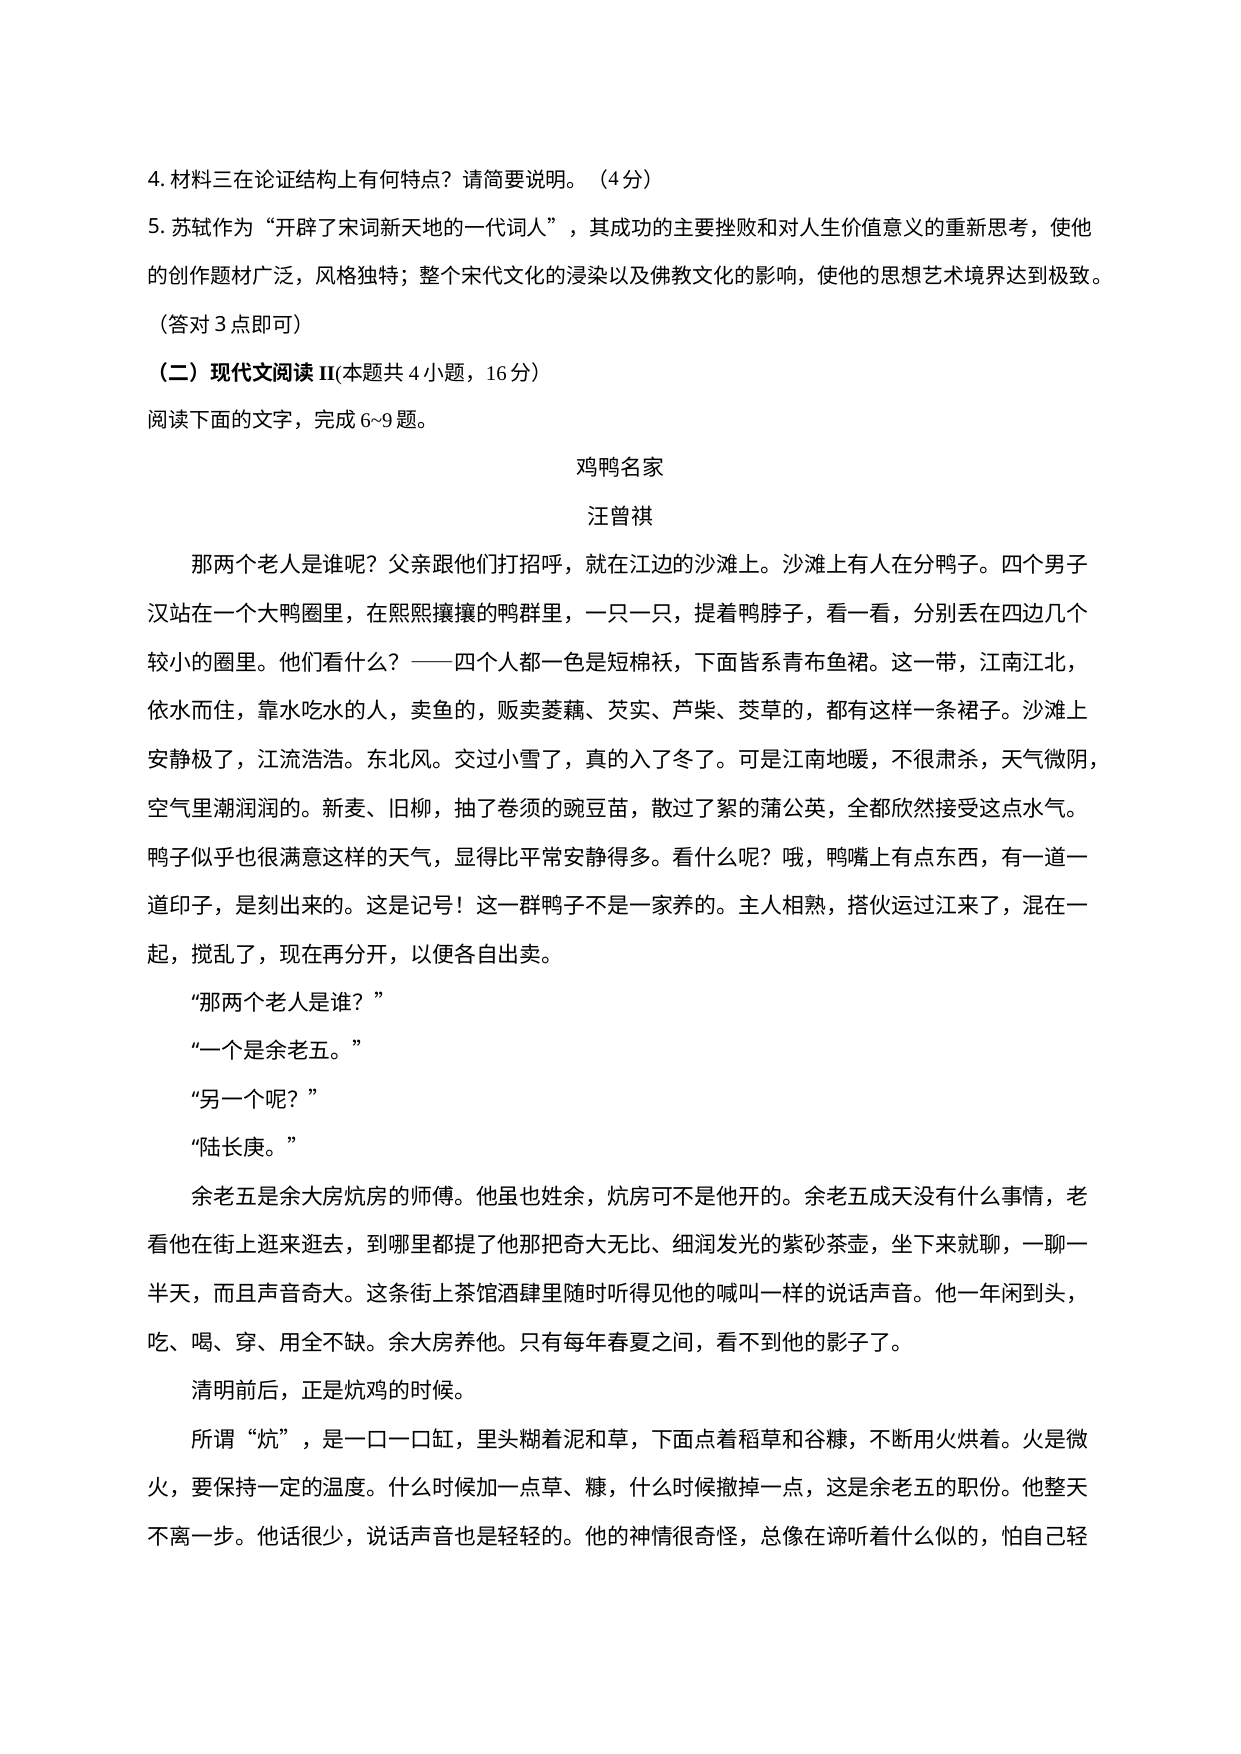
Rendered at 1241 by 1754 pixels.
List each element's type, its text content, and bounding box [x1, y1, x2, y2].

text “陆长庚。” [148, 1130, 1092, 1162]
text 阅读下面的文字，完成6~9题。 [148, 402, 1092, 435]
text （二）现代文阅读II(本题共4小题，16分） [148, 355, 1092, 387]
text 那两个老人是谁呢？父亲跟他们打招呼，就在江边的沙滩上。沙滩上有人在分鸭子。四个男子汉站在一个大鸭圈里，在熙熙攘攘的鸭群里，一只一只，提着鸭脖子，看一看，分别丢在四边几个较小的圈里。他们看什么？——四个人都一色是短棉袄，下面皆系青布鱼裙。这一带，江南江北，依水而住，靠水吃水的人，卖鱼的，贩卖菱藕、芡实、芦柴、茭草的，都有这样一条裙子。沙滩上安静极了，江流浩浩。东北风。交过小雪了，真的入了冬了。可是江南地暖，不很肃杀，天气微阴，空气里潮润润的。新麦、旧柳，抽了卷须的豌豆苗，散过了絮的蒲公英，全都欣然接受这点水气。鸭子似乎也很满意这样的天气，显得比平常安静得多。看什么呢？哦，鸭嘴上有点东西，有一道一道印子，是刻出来的。这是记号！这一群鸭子不是一家养的。主人相熟，搭伙运过江来了，混在一起，搅乱了，现在再分开，以便各自出卖。 [148, 547, 1092, 969]
text “那两个老人是谁？” [148, 985, 1092, 1017]
text 余老五是余大房炕房的师傅。他虽也姓余，炕房可不是他开的。余老五成天没有什么事情，老看他在街上逛来逛去，到哪里都提了他那把奇大无比、细润发光的紫砂茶壶，坐下来就聊，一聊一半天，而且声音奇大。这条街上茶馆酒肆里随时听得见他的喊叫一样的说话声音。他一年闲到头，吃、喝、穿、用全不缺。余大房养他。只有每年春夏之间，看不到他的影子了。 [148, 1178, 1092, 1357]
text “另一个呢？” [148, 1082, 1092, 1114]
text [148, 1421, 1092, 1551]
text “一个是余老五。” [148, 1033, 1092, 1066]
text 4. 材料三在论证结构上有何特点？请简要说明。（4分） [148, 162, 1092, 194]
text 鸡鸭名家 [148, 450, 1092, 482]
text 5. 苏轼作为“开辟了宋词新天地的一代词人”，其成功的主要挫败和对人生价值意义的重新思考，使他的创作题材广泛，风格独特；整个宋代文化的浸染以及佛教文化的影响，使他的思想艺术境界达到极致。（答对3点即可） [148, 209, 1092, 339]
text 清明前后，正是炕鸡的时候。 [148, 1373, 1092, 1405]
text 汪曾祺 [148, 498, 1092, 531]
